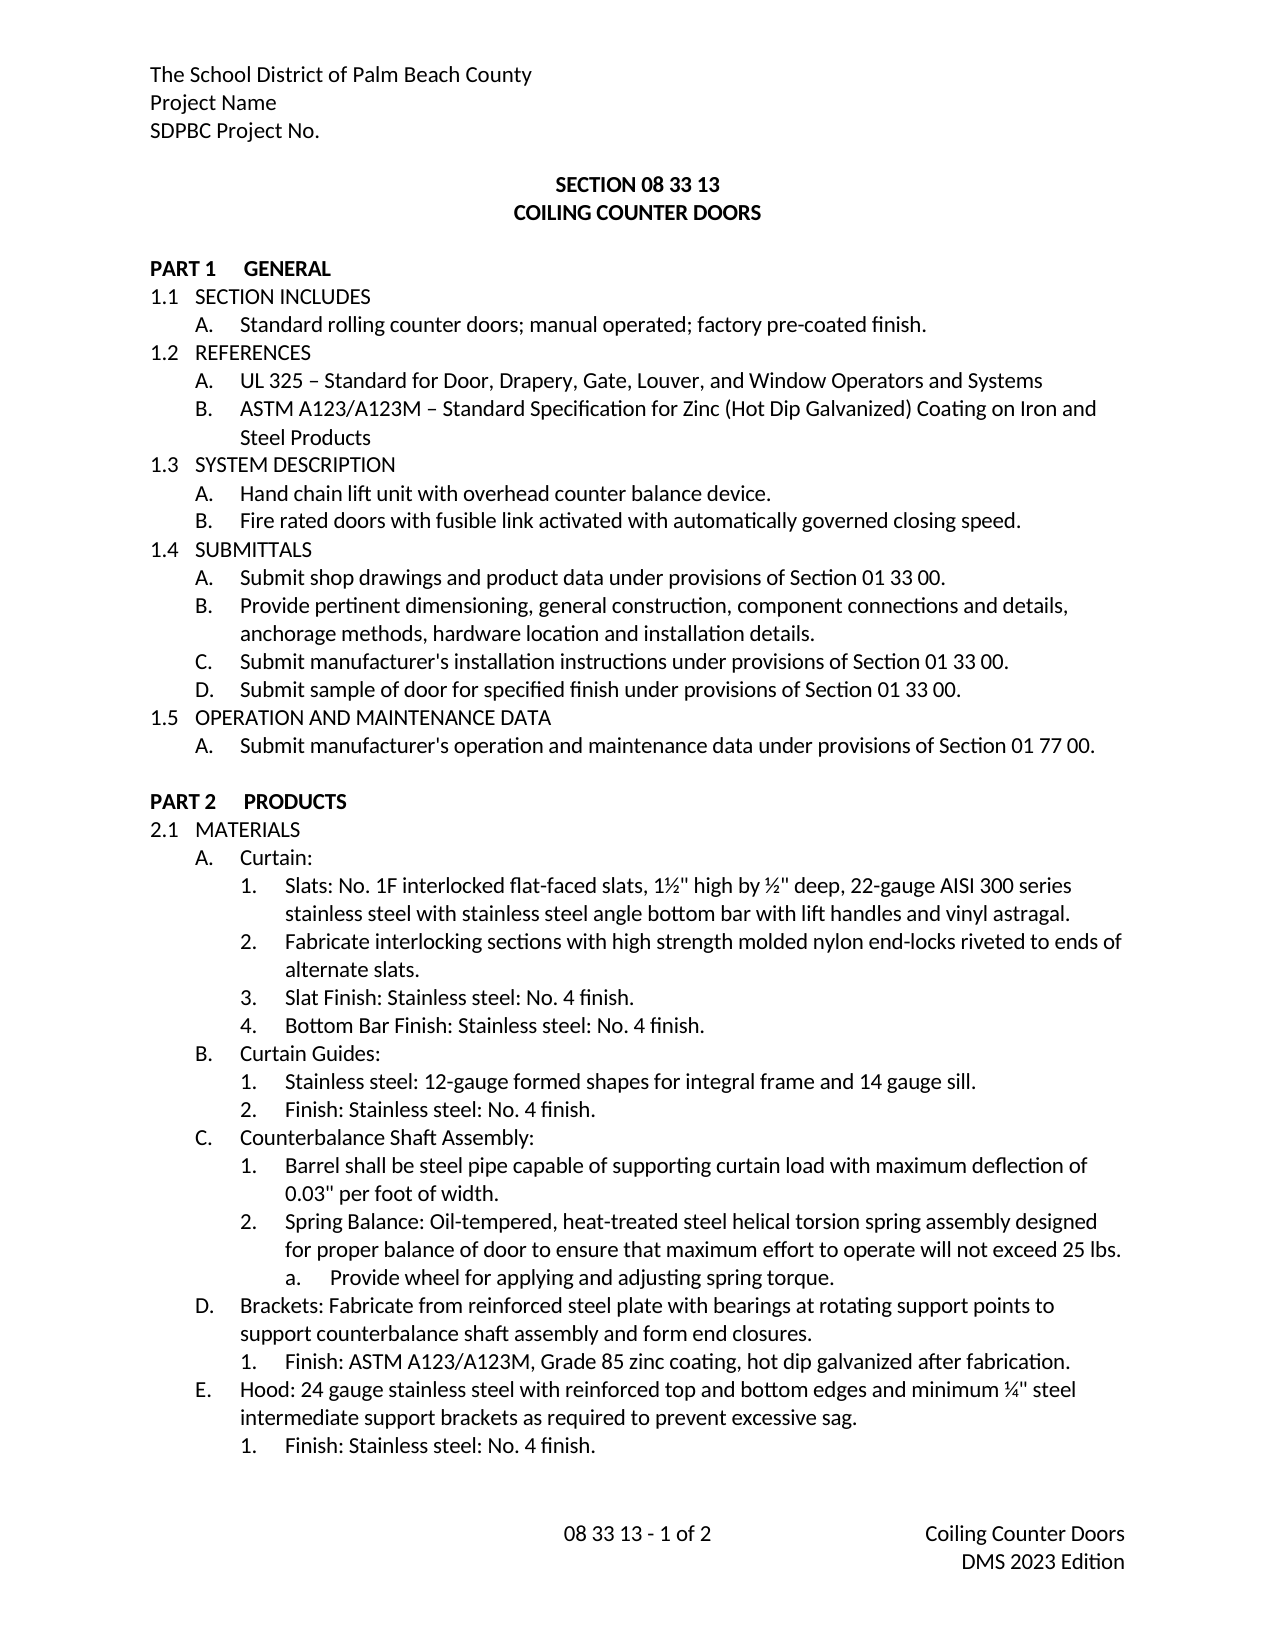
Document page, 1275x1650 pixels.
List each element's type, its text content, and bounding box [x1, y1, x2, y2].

list Submit manufacturer's installation instructions under provisions of Section 01 33 00. [195, 647, 1125, 675]
list Bottom Bar Finish: Stainless steel: No. 4 finish. [240, 1011, 1125, 1039]
text PART 1 GENERAL [150, 254, 1125, 282]
list Standard rolling counter doors; manual operated; factory pre-coated finish. [195, 311, 1125, 338]
list OPERATION AND MAINTENANCE DATA [150, 703, 1125, 731]
text SECTION 08 33 13 [150, 170, 1125, 198]
text PART 2 PRODUCTS [150, 787, 1125, 815]
list Submit manufacturer's operation and maintenance data under provisions of Section 01 77 00. [195, 731, 1125, 759]
list Provide wheel for applying and adjusting spring torque. [285, 1263, 1125, 1291]
list Hand chain lift unit with overhead counter balance device. [195, 479, 1125, 507]
list ASTM A123/A123M – Standard Specification for Zinc (Hot Dip Galvanized) Coating on Iron and Steel Products [195, 394, 1125, 451]
list Provide pertinent dimensioning, general construction, component connections and details, anchorage methods, hardware location and installation details. [195, 591, 1125, 647]
list SECTION INCLUDES [150, 282, 1125, 311]
list Finish: Stainless steel: No. 4 finish. [240, 1095, 1125, 1123]
list Curtain Guides: [195, 1039, 1125, 1067]
list Slat Finish: Stainless steel: No. 4 finish. [240, 983, 1125, 1011]
list Submit shop drawings and product data under provisions of Section 01 33 00. [195, 563, 1125, 591]
list REFERENCES [150, 338, 1125, 367]
list Finish: Stainless steel: No. 4 finish. [240, 1431, 1125, 1459]
list Finish: ASTM A123/A123M, Grade 85 zinc coating, hot dip galvanized after fabrication. [240, 1347, 1125, 1375]
list SUBMITTALS [150, 535, 1125, 563]
list Slats: No. 1F interlocked flat-faced slats, 1½" high by ½" deep, 22-gauge AISI 300 series stainless steel with stainless steel angle bottom bar with lift handles and vinyl astragal. [240, 871, 1125, 927]
list Curtain: [195, 843, 1125, 871]
list Brackets: Fabricate from reinforced steel plate with bearings at rotating support points to support counterbalance shaft assembly and form end closures. [195, 1291, 1125, 1347]
list Stainless steel: 12-gauge formed shapes for integral frame and 14 gauge sill. [240, 1067, 1125, 1095]
list Submit sample of door for specified finish under provisions of Section 01 33 00. [195, 675, 1125, 703]
list SYSTEM DESCRIPTION [150, 451, 1125, 479]
text COILING COUNTER DOORS [150, 198, 1125, 226]
list Spring Balance: Oil-tempered, heat-treated steel helical torsion spring assembly designed for proper balance of door to ensure that maximum effort to operate will not exceed 25 lbs. [240, 1207, 1125, 1263]
list Fabricate interlocking sections with high strength molded nylon end-locks riveted to ends of alternate slats. [240, 927, 1125, 983]
list Hood: 24 gauge stainless steel with reinforced top and bottom edges and minimum ¼" steel intermediate support brackets as required to prevent excessive sag. [195, 1375, 1125, 1431]
list Barrel shall be steel pipe capable of supporting curtain load with maximum deflection of 0.03" per foot of width. [240, 1151, 1125, 1207]
list UL 325 – Standard for Door, Drapery, Gate, Louver, and Window Operators and Systems [195, 367, 1125, 394]
list Counterbalance Shaft Assembly: [195, 1123, 1125, 1151]
list MATERIALS [150, 815, 1125, 843]
list Fire rated doors with fusible link activated with automatically governed closing speed. [195, 507, 1125, 535]
